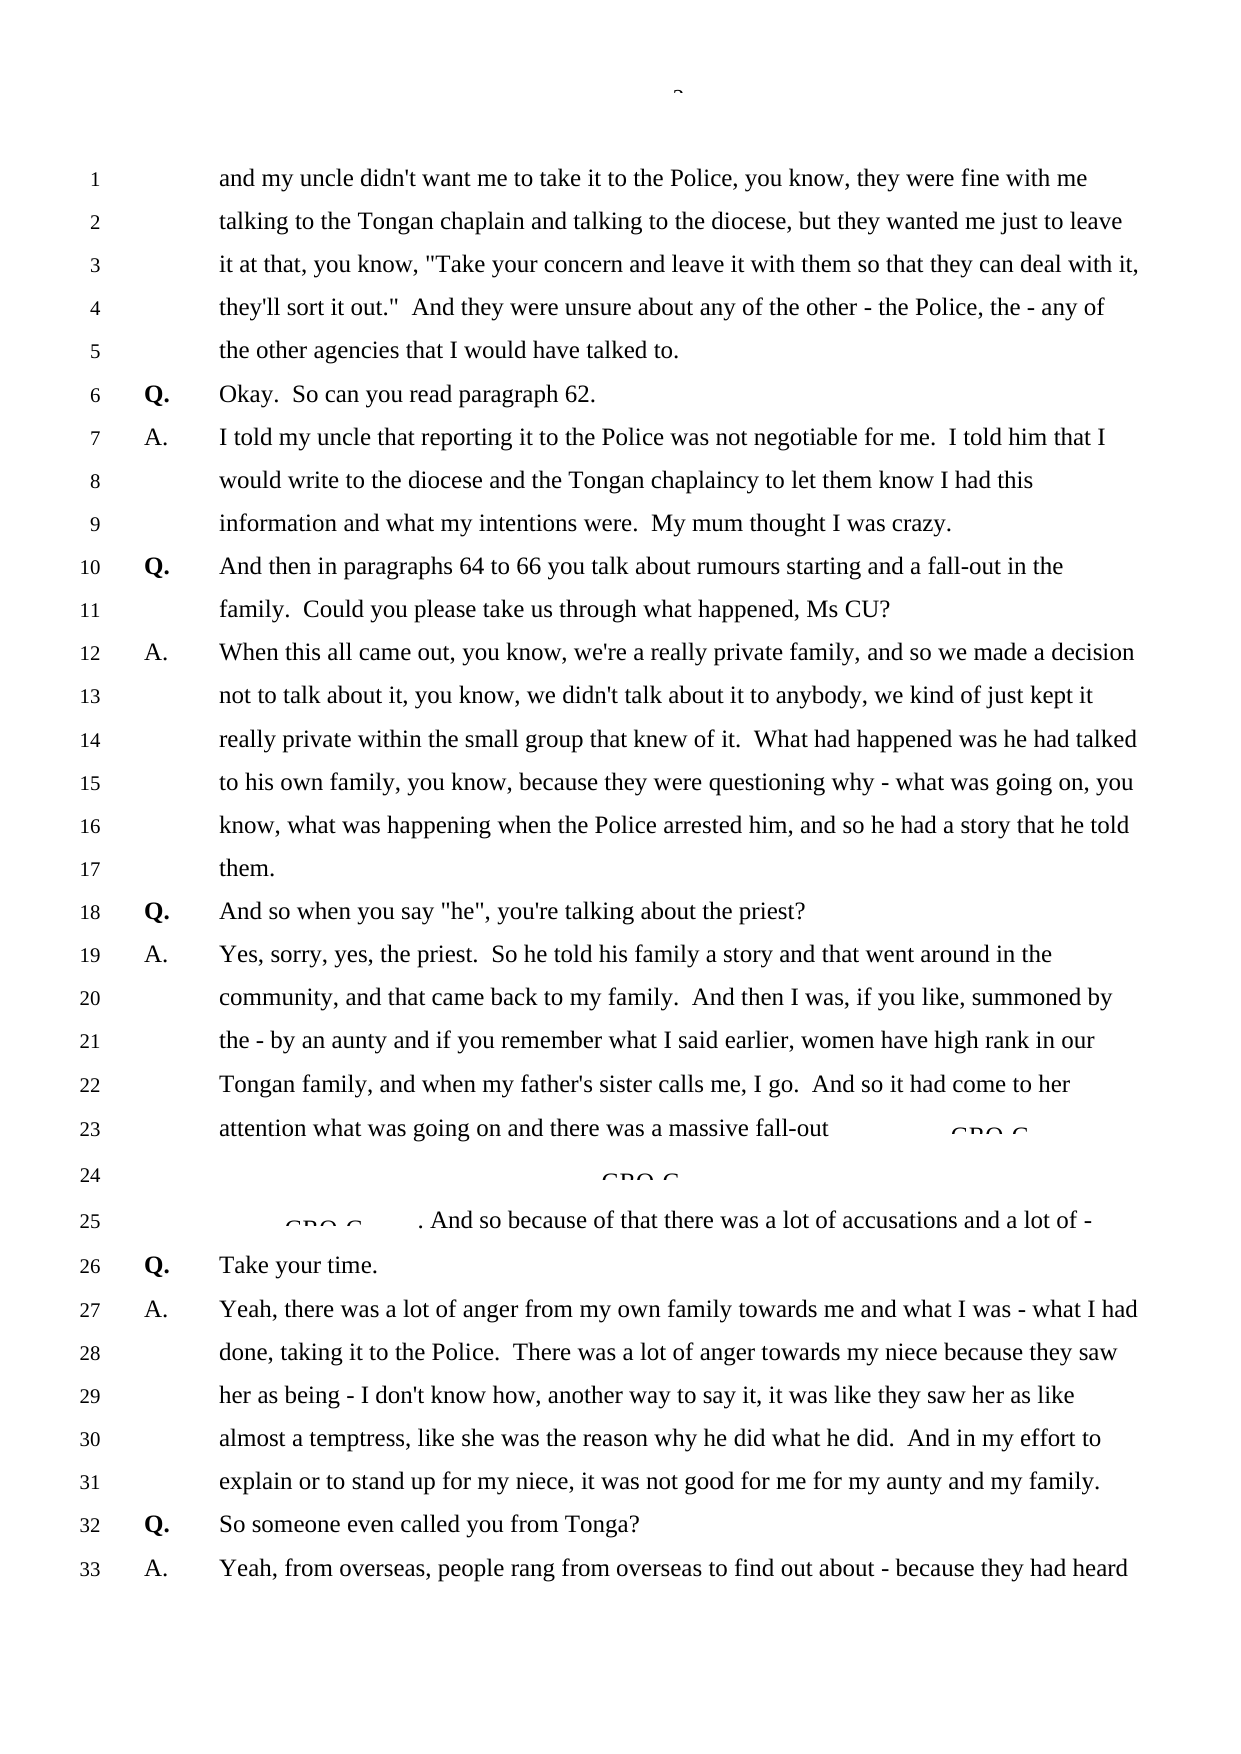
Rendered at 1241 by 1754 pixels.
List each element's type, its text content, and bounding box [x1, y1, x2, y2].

list not to talk about it, you know, we didn't talk about it to anybody, we kind of just kept it [79, 681, 1151, 709]
list it at that, you know, "Take your concern and leave it with them so that they can deal with it, [90, 249, 1151, 278]
list family. Could you please take us through what happened, Ms CU? [79, 594, 1151, 623]
list Q. And so when you say "he", you're talking about the priest? [79, 896, 1151, 925]
list A. When this all came out, you know, we're a really private family, and so we made a decision [79, 637, 1151, 666]
text 24 [79, 1163, 1151, 1187]
list A. I told my uncle that reporting it to the Police was not negotiable for me. I told him that I [90, 422, 1151, 451]
list Q. Okay. So can you read paragraph 62. [90, 379, 1151, 407]
list done, taking it to the Police. There was a lot of anger towards my niece because they saw [79, 1337, 1151, 1366]
list Q. So someone even called you from Tonga? [79, 1509, 1151, 1538]
list would write to the diocese and the Tongan chaplaincy to let them know I had this [90, 465, 1151, 494]
list attention what was going on and there was a massive fall-out [79, 1113, 1151, 1142]
list them. [79, 853, 1151, 882]
list A. Yeah, there was a lot of anger from my own family towards me and what I was - what I had [79, 1294, 1151, 1322]
list . And so because of that there was a lot of accusations and a lot of - [79, 1205, 1151, 1234]
list the other agencies that I would have talked to. [90, 336, 1151, 364]
list Q. And then in paragraphs 64 to 66 you talk about rumours starting and a fall-out in the [79, 551, 1151, 580]
list A. Yeah, from overseas, people rang from overseas to find out about - because they had heard [79, 1553, 1151, 1581]
list to his own family, you know, because they were questioning why - what was going on, you [79, 767, 1151, 796]
list information and what my intentions were. My mum thought I was crazy. [90, 508, 1151, 537]
list talking to the Tongan chaplain and talking to the diocese, but they wanted me just to leave [90, 206, 1151, 235]
list the - by an aunty and if you remember what I said earlier, women have high rank in our [79, 1026, 1151, 1054]
list her as being - I don't know how, another way to say it, it was like they saw her as like [79, 1380, 1151, 1409]
list they'll sort it out." And they were unsure about any of the other - the Police, the - any of [90, 292, 1151, 321]
list explain or to stand up for my niece, it was not good for me for my aunty and my family. [79, 1466, 1151, 1495]
list Q. Take your time. [79, 1251, 1151, 1279]
list know, what was happening when the Police arrested him, and so he had a story that he told [79, 810, 1151, 839]
list and my uncle didn't want me to take it to the Police, you know, they were fine with me [90, 163, 1151, 192]
list really private within the small group that knew of it. What had happened was he had talked [79, 724, 1151, 752]
list almost a temptress, like she was the reason why he did what he did. And in my effort to [79, 1423, 1151, 1452]
list A. Yes, sorry, yes, the priest. So he told his family a story and that went around in the [79, 939, 1151, 968]
list Tongan family, and when my father's sister calls me, I go. And so it had come to her [79, 1069, 1151, 1097]
list community, and that came back to my family. And then I was, if you like, summoned by [79, 982, 1151, 1011]
